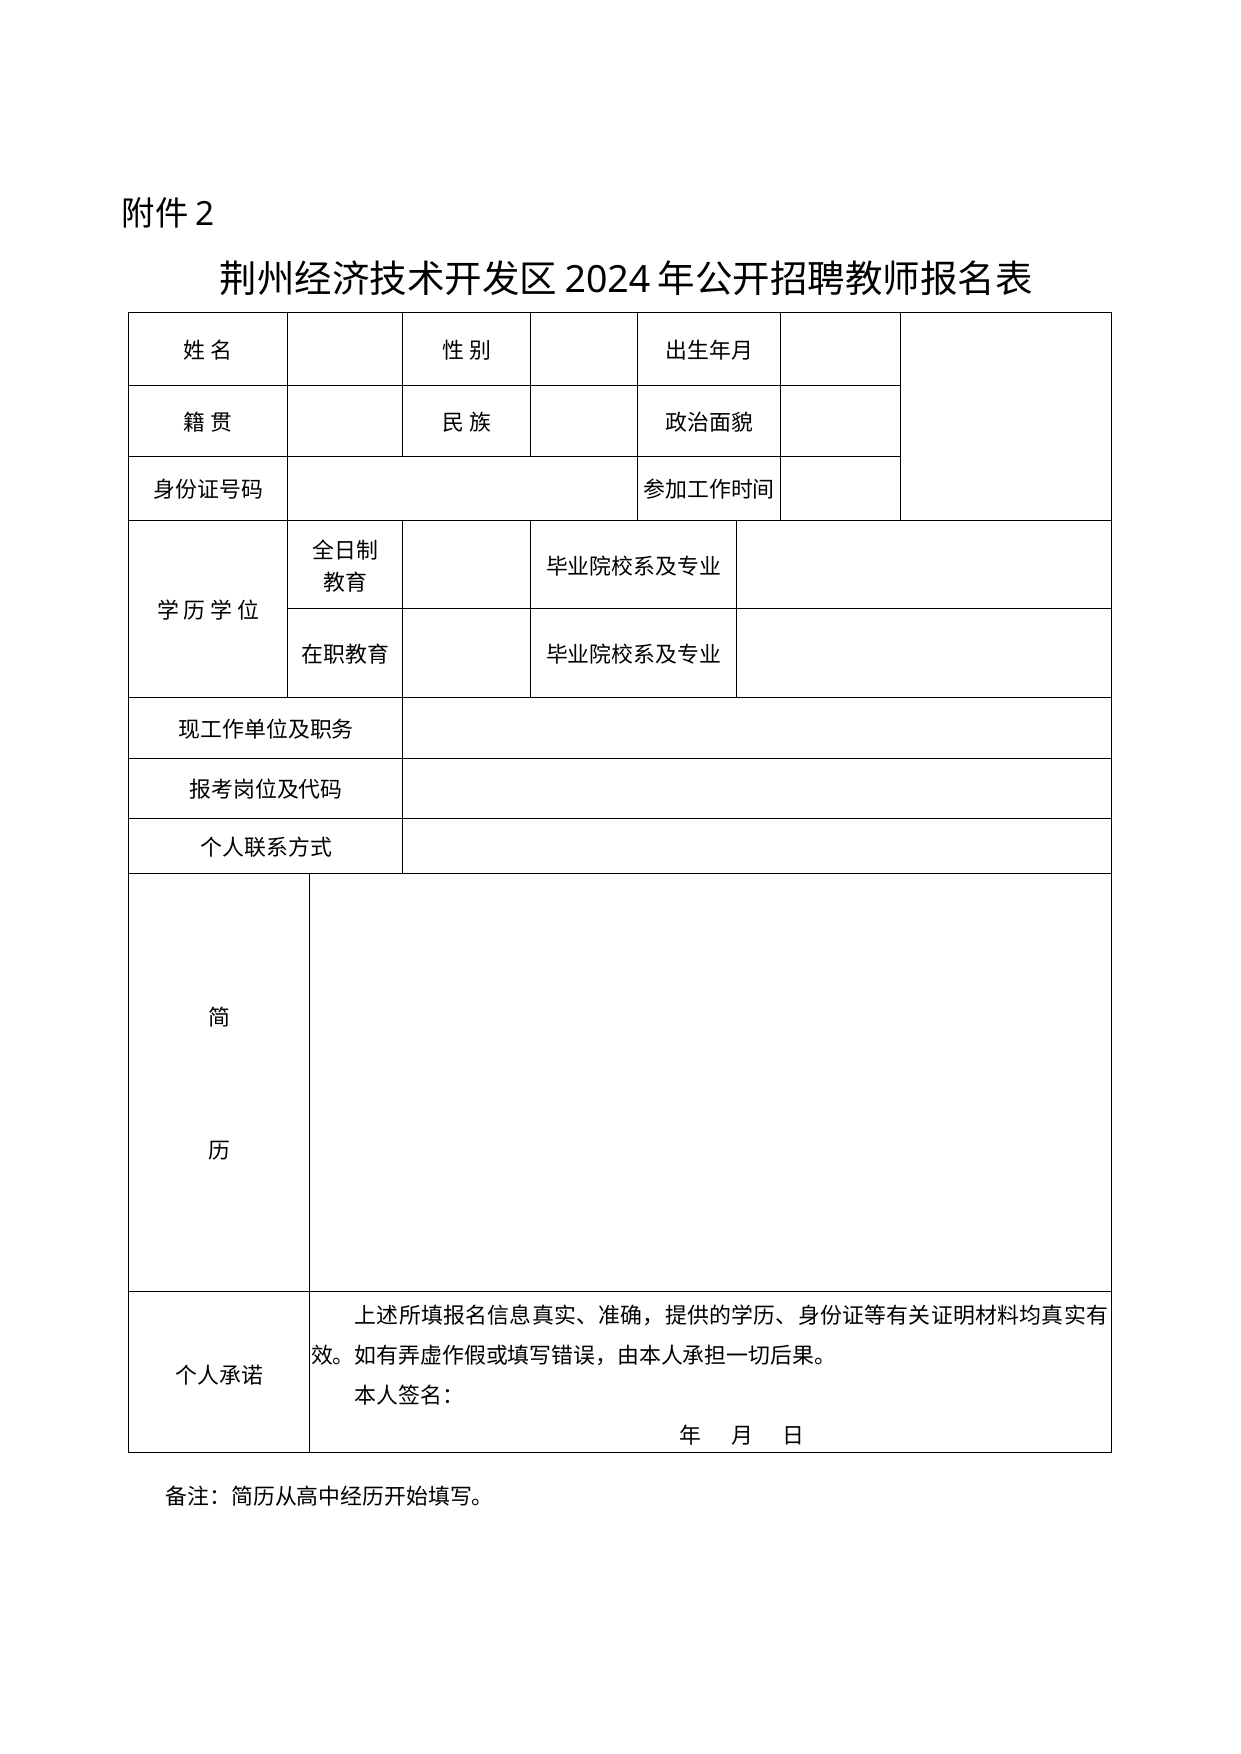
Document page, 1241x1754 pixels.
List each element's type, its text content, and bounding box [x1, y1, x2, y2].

table_cell 学 历 学 位 [129, 521, 287, 697]
table_cell [781, 457, 900, 520]
table_header 性 别 [403, 313, 530, 385]
table_header 出生年月 [638, 313, 780, 385]
table_header [531, 313, 637, 385]
table_cell [531, 386, 637, 456]
table_cell [403, 609, 530, 697]
table_cell [403, 698, 1111, 757]
table_cell 毕业院校系及专业 [531, 609, 736, 697]
table_cell [288, 457, 637, 520]
table_cell 简 历 [129, 874, 309, 1291]
table_cell [737, 609, 1111, 697]
table_cell 现工作单位及职务 [129, 698, 402, 757]
table_header [288, 313, 402, 385]
table_cell 参加工作时间 [638, 457, 780, 520]
text 备注：简历从高中经历开始填写。 [165, 1453, 1087, 1511]
text 附件2 [122, 178, 1087, 243]
table_cell 民 族 [403, 386, 530, 456]
table_cell [403, 819, 1111, 873]
table_cell 籍 贯 [129, 386, 287, 456]
table_cell [403, 521, 530, 608]
table_cell 政治面貌 [638, 386, 780, 456]
table_cell 在职教育 [288, 609, 402, 697]
table_cell 全日制 教育 [288, 521, 402, 608]
table_cell 报考岗位及代码 [129, 759, 402, 817]
table_cell [288, 386, 402, 456]
table_header [781, 313, 900, 385]
text 荆州经济技术开发区2024年公开招聘教师报名表 [165, 243, 1087, 308]
table_cell [403, 759, 1111, 817]
table_cell 个人联系方式 [129, 819, 402, 873]
table_cell 身份证号码 [129, 457, 287, 520]
table_header [901, 313, 1111, 520]
table_cell 个人承诺 [129, 1292, 309, 1452]
table_cell 毕业院校系及专业 [531, 521, 736, 608]
table_cell [781, 386, 900, 456]
table_cell [737, 521, 1111, 608]
table_header 姓 名 [129, 313, 287, 385]
table_cell [310, 874, 1111, 1291]
table_cell 上述所填报名信息真实、准确，提供的学历、身份证等有关证明材料均真实有效。如有弄虚作假或填写错误，由本人承担一切后果。 本人签名： 年 月 日 [310, 1292, 1111, 1452]
